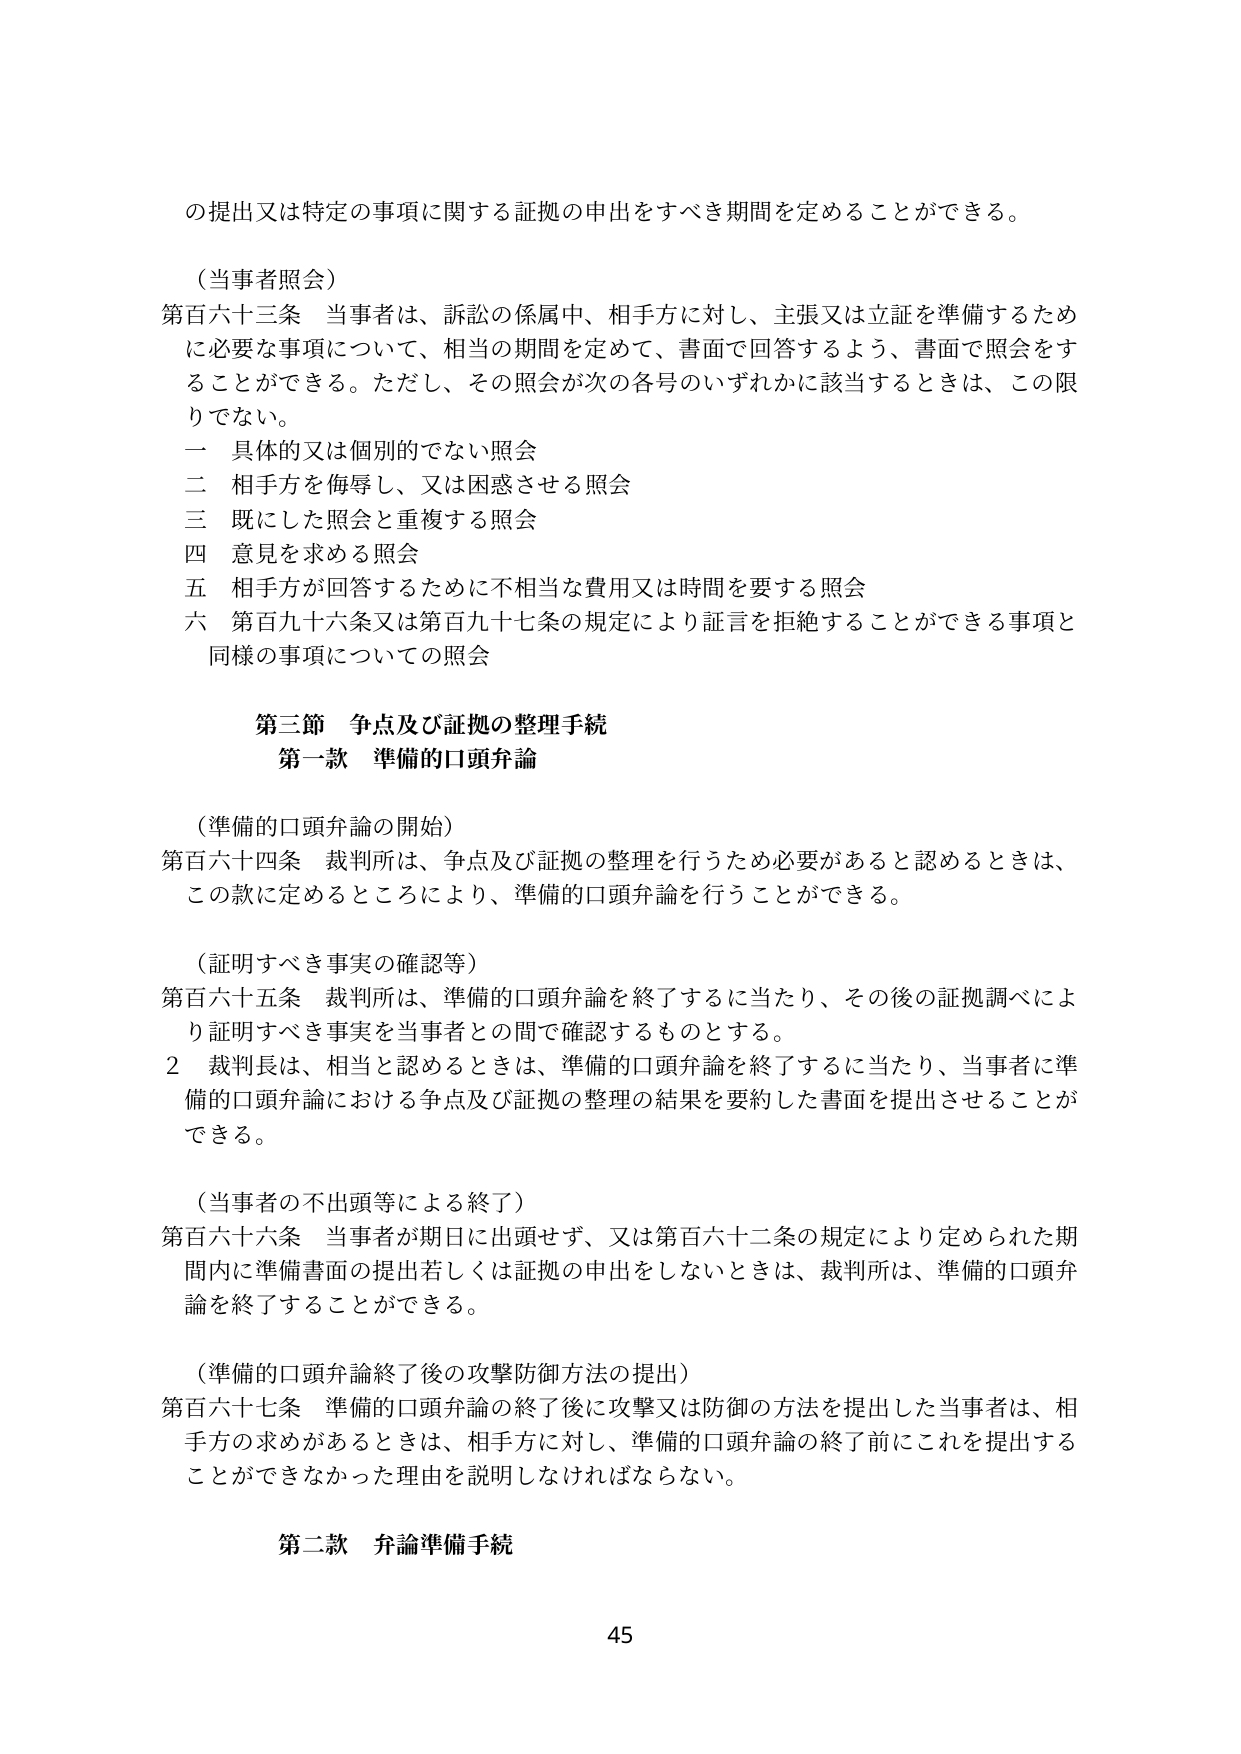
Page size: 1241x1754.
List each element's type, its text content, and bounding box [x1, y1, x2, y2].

text ２ 裁判長は、相当と認めるときは、準備的口頭弁論を終了するに当たり、当事者に準備的口頭弁論における争点及び証拠の整理の結果を要約した書面を提出させることができる。 [161, 1048, 1079, 1150]
text 一 具体的又は個別的でない照会 [184, 433, 1079, 467]
text 第百六十三条 当事者は、訴訟の係属中、相手方に対し、主張又は立証を準備するために必要な事項について、相当の期間を定めて、書面で回答するよう、書面で照会をすることができる。ただし、その照会が次の各号のいずれかに該当するときは、この限りでない。 [161, 296, 1079, 433]
text 四 意見を求める照会 [184, 535, 1079, 569]
text 第百六十七条 準備的口頭弁論の終了後に攻撃又は防御の方法を提出した当事者は、相手方の求めがあるときは、相手方に対し、準備的口頭弁論の終了前にこれを提出することができなかった理由を説明しなければならない。 [161, 1389, 1079, 1492]
text 三 既にした照会と重複する照会 [184, 501, 1079, 535]
text 第百六十四条 裁判所は、争点及び証拠の整理を行うため必要があると認めるときは、この款に定めるところにより、準備的口頭弁論を行うことができる。 [161, 843, 1079, 911]
text 六 第百九十六条又は第百九十七条の規定により証言を拒絶することができる事項と同様の事項についての照会 [184, 604, 1079, 672]
text 第一款 準備的口頭弁論 [276, 740, 1079, 774]
text 五 相手方が回答するために不相当な費用又は時間を要する照会 [184, 569, 1079, 604]
text （準備的口頭弁論の開始） [184, 809, 1079, 843]
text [161, 194, 1079, 228]
text 第二款 弁論準備手続 [276, 1526, 1079, 1560]
text 第百六十六条 当事者が期日に出頭せず、又は第百六十二条の規定により定められた期間内に準備書面の提出若しくは証拠の申出をしないときは、裁判所は、準備的口頭弁論を終了することができる。 [161, 1219, 1079, 1321]
text 第三節 争点及び証拠の整理手続 [253, 706, 1079, 740]
text （証明すべき事実の確認等） [184, 945, 1079, 979]
text 第百六十五条 裁判所は、準備的口頭弁論を終了するに当たり、その後の証拠調べにより証明すべき事実を当事者との間で確認するものとする。 [161, 979, 1079, 1048]
text （準備的口頭弁論終了後の攻撃防御方法の提出） [184, 1355, 1079, 1389]
text （当事者照会） [184, 262, 1079, 296]
text （当事者の不出頭等による終了） [184, 1184, 1079, 1219]
text 二 相手方を侮辱し、又は困惑させる照会 [184, 467, 1079, 501]
